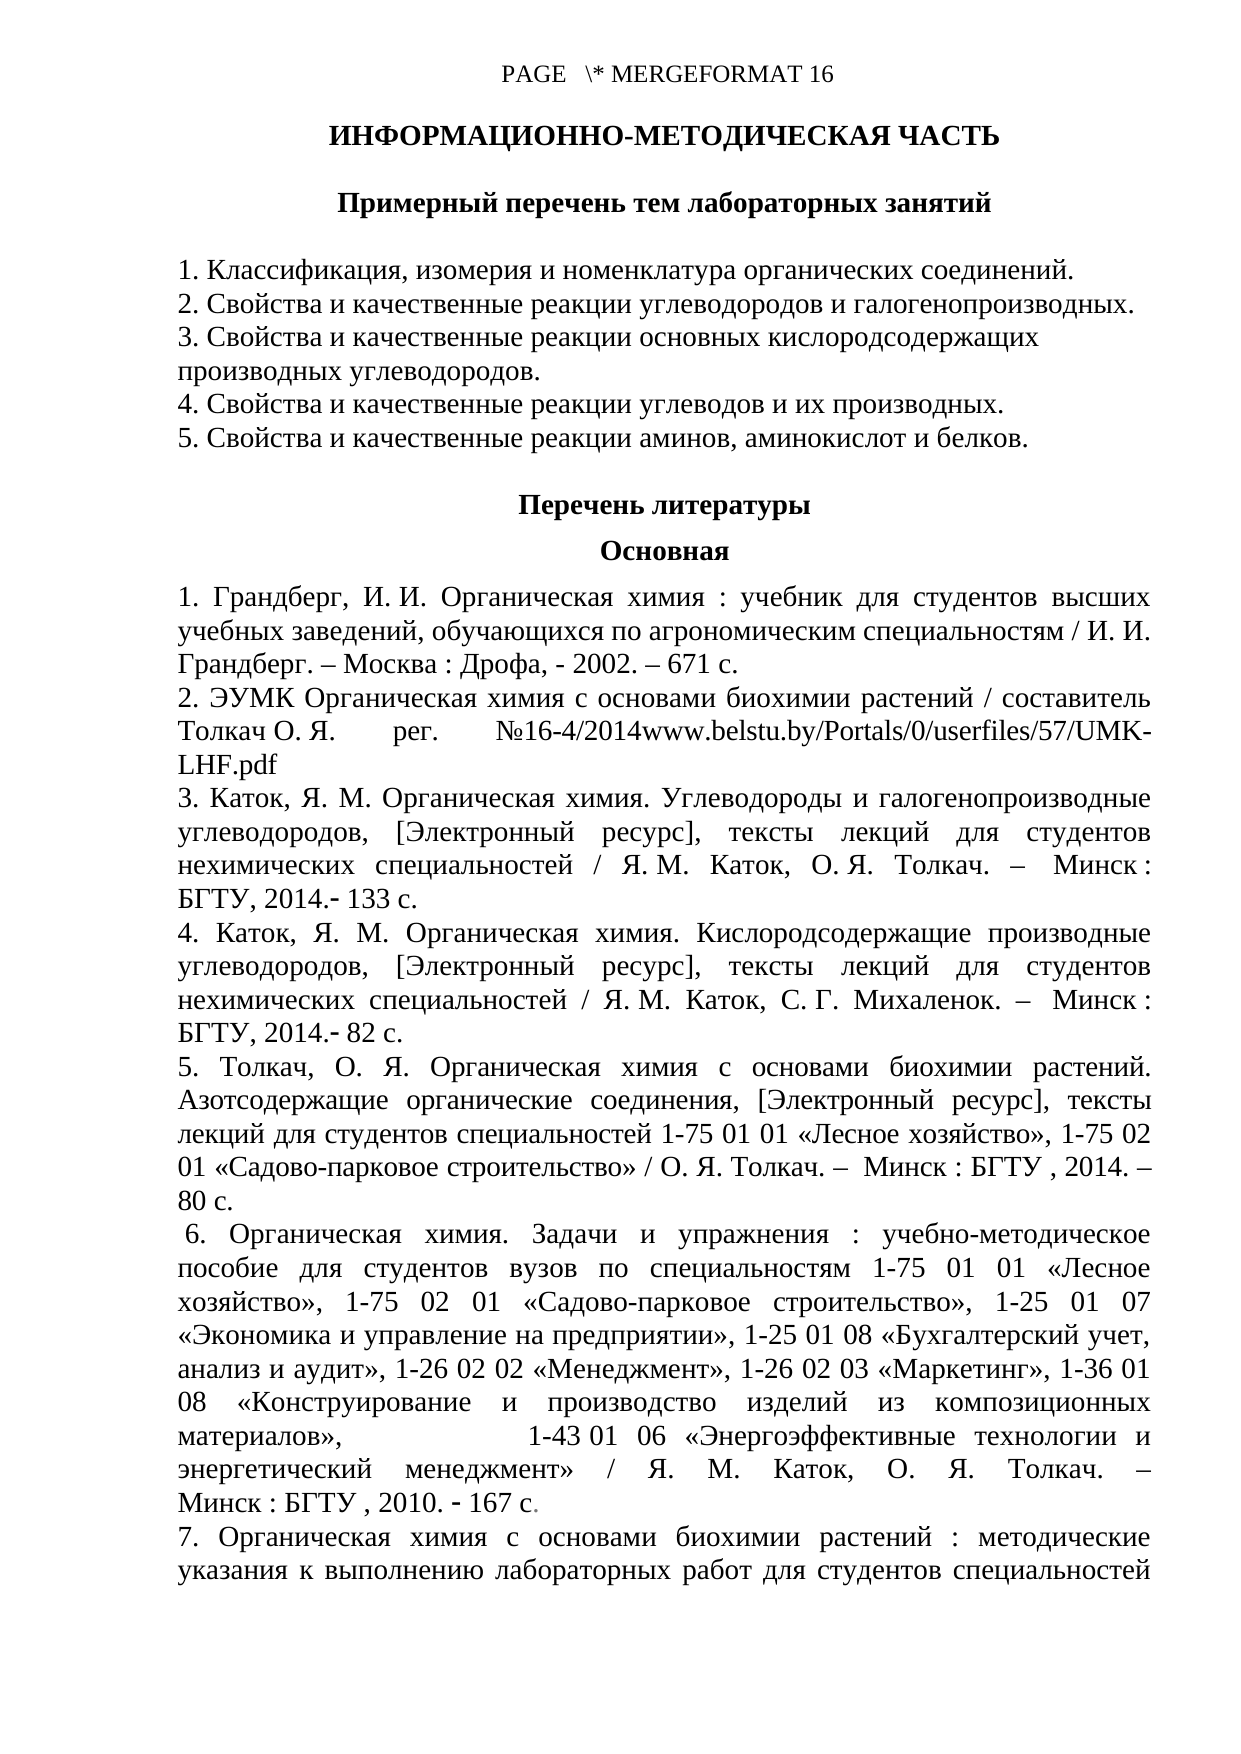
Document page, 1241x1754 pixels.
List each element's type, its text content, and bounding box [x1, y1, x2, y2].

text 3. Свойства и качественные реакции основных кислородсодержащих производных углеводородов. [177, 319, 1152, 386]
text 5. Свойства и качественные реакции аминов, аминокислот и белков. [177, 420, 1152, 453]
text 2. Свойства и качественные реакции углеводородов и галогенопроизводных. [177, 286, 1152, 319]
text 4. Свойства и качественные реакции углеводов и их производных. [177, 386, 1152, 420]
list 2. ЭУМК Органическая химия с основами биохимии растений / составитель Толкач О. Я. рег. №16-4/2014www.belstu.by/Portals/0/userfiles/57/UMK-LHF.pdf [177, 680, 1152, 780]
list 3. Каток, Я. М. Органическая химия. Углеводороды и галогенопроизводные углеводородов, [Электронный ресурс], тексты лекций для студентов нехимических специальностей / Я. М. Каток, О. Я. Толкач. – Минск : БГТУ, 2014. 133 с. [177, 780, 1152, 915]
list 6. Органическая химия. Задачи и упражнения : учебно-методическое пособие для студентов вузов по специальностям 1-75 01 01 «Лесное хозяйство», 1-75 02 01 «Садово-парковое строительство», 1-25 01 07 «Экономика и управление на предприятии», 1-25 01 08 «Бухгалтерский учет, анализ и аудит», 1-26 02 02 «Менеджмент», 1-26 02 03 «Маркетинг», 1-36 01 08 «Конструирование и производство изделий из композиционных материалов», 1-43 01 06 «Энергоэффективные технологии и энергетический менеджмент» / Я. М. Каток, О. Я. Толкач. – Минск : БГТУ , 2010. 167 с. [177, 1217, 1152, 1519]
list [177, 1519, 1152, 1586]
list 1. Грандберг, И. И. Органическая химия : учебник для студентов высших учебных заведений, обучающихся по агрономическим специальностям / И. И. Грандберг. – Москва : Дрофа, - 2002. – 671 с. [177, 579, 1152, 680]
list Перечень литературы [177, 487, 1152, 521]
text Примерный перечень тем лабораторных занятий [177, 185, 1152, 219]
list 4. Каток, Я. М. Органическая химия. Кислородсодержащие производные углеводородов, [Электронный ресурс], тексты лекций для студентов нехимических специальностей / Я. М. Каток, С. Г. Михаленок. – Минск : БГТУ, 2014. 82 с. [177, 915, 1152, 1049]
list 5. Толкач, О. Я. Органическая химия с основами биохимии растений. Азотсодержащие органические соединения, [Электронный ресурс], тексты лекций для студентов специальностей 1-75 01 01 «Лесное хозяйство», 1-75 02 01 «Садово-парковое строительство» / О. Я. Толкач. – Минск : БГТУ , 2014. – 80 с. [177, 1049, 1152, 1217]
text ИНФОРМАЦИОННО-МЕТОДИЧЕСКАЯ ЧАСТЬ [177, 118, 1152, 152]
text 1. Классификация, изомерия и номенклатура органических соединений. [177, 252, 1152, 286]
list Основная [177, 533, 1152, 567]
